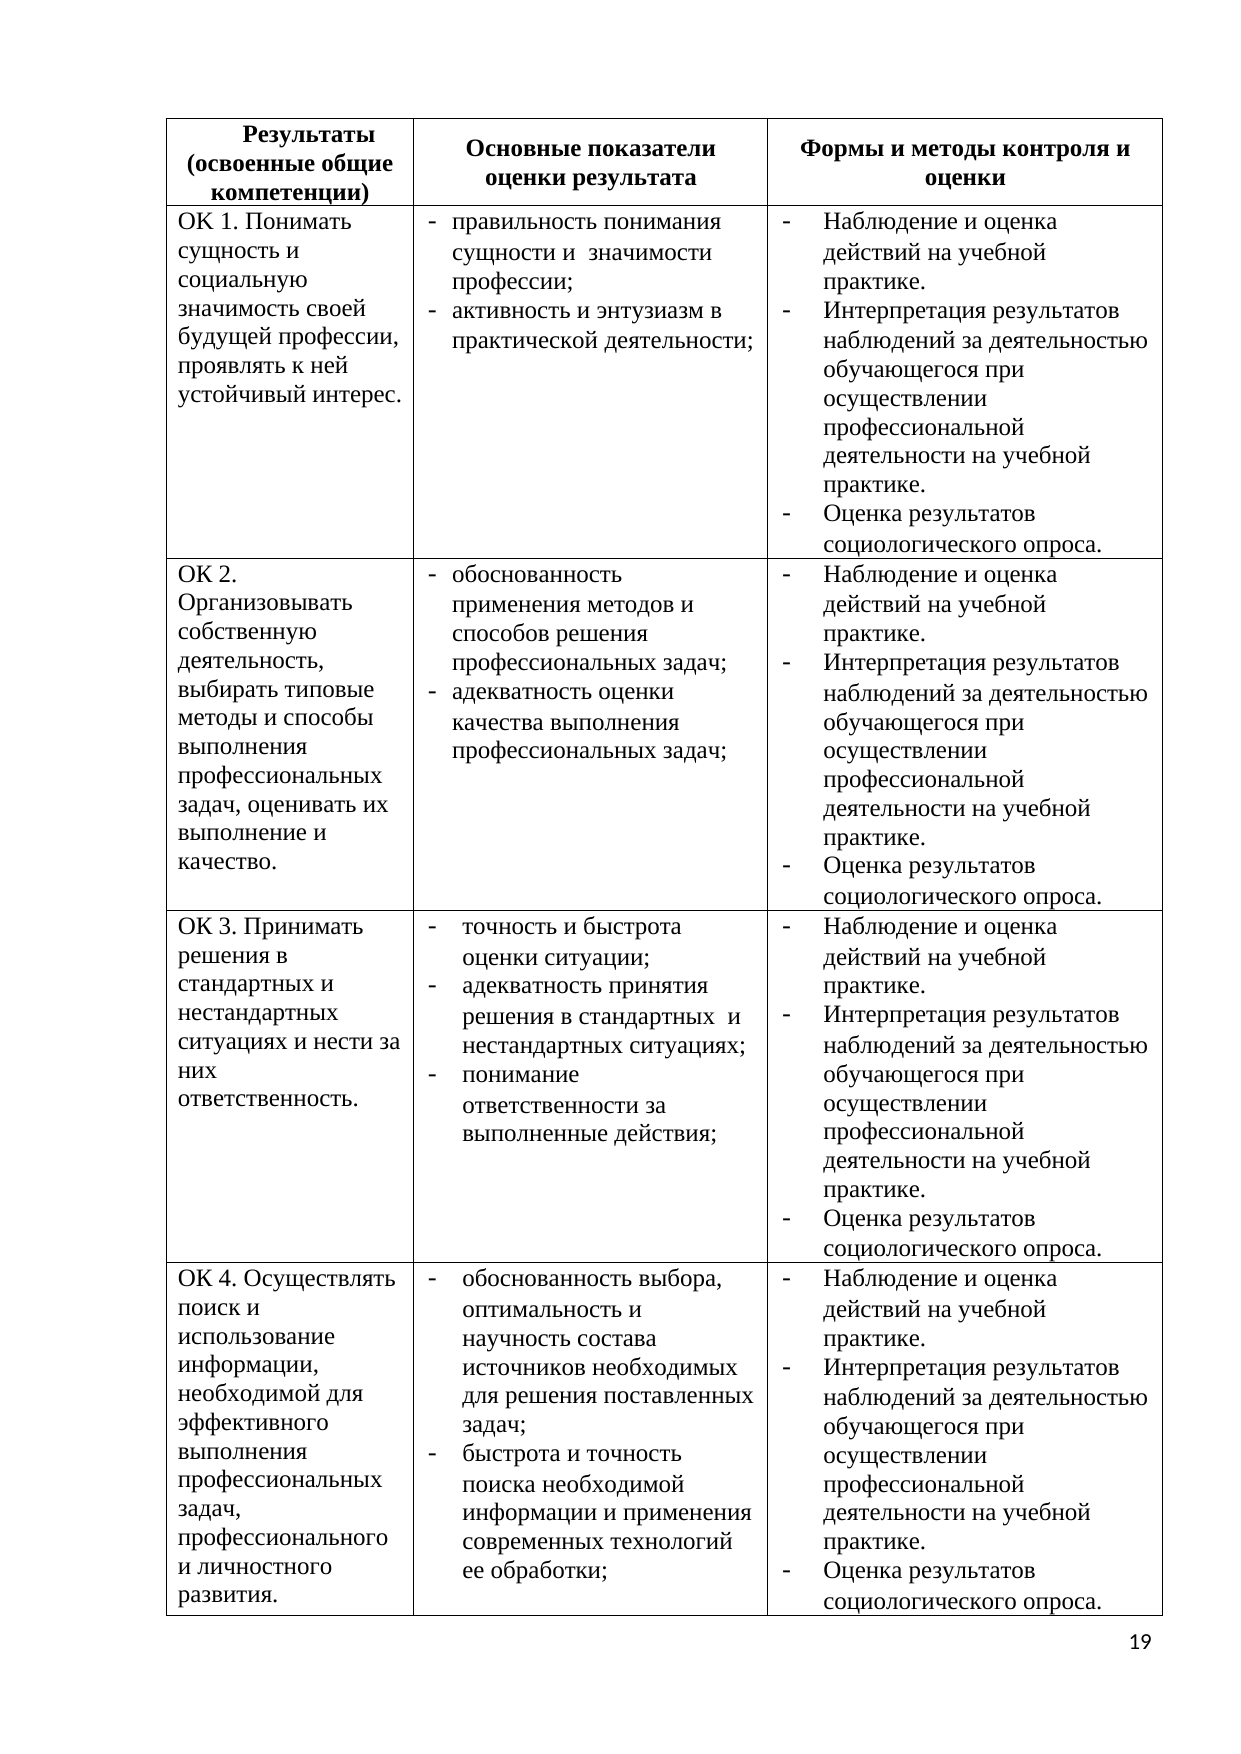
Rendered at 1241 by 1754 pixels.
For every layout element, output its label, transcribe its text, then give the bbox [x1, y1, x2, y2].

table_cell ОК 3. Принимать решения в стандартных и нестандартных ситуациях и нести за них ответственность. [167, 911, 413, 1262]
table_header Основные показатели оценки результата [414, 119, 767, 205]
table_header Результаты (освоенные общие компетенции) [167, 119, 413, 205]
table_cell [167, 1263, 413, 1614]
table_cell точность и быстрота оценки ситуации; адекватность принятия решения в стандартных и нестандартных ситуациях; понимание ответственности за выполненные действия; [414, 911, 767, 1262]
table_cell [768, 1263, 1162, 1614]
table_cell обоснованность применения методов и способов решения профессиональных задач; адекватность оценки качества выполнения профессиональных задач; [414, 559, 767, 910]
table_cell ОК 2. Организовывать собственную деятельность, выбирать типовые методы и способы выполнения профессиональных задач, оценивать их выполнение и качество. [167, 559, 413, 910]
table_header Формы и методы контроля и оценки [768, 119, 1162, 205]
table_cell правильность понимания сущности и значимости профессии; активность и энтузиазм в практической деятельности; [414, 206, 767, 558]
table_cell OK 1. Понимать сущность и социальную значимость своей будущей профессии, проявлять к ней устойчивый интерес. [167, 206, 413, 558]
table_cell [414, 1263, 767, 1614]
